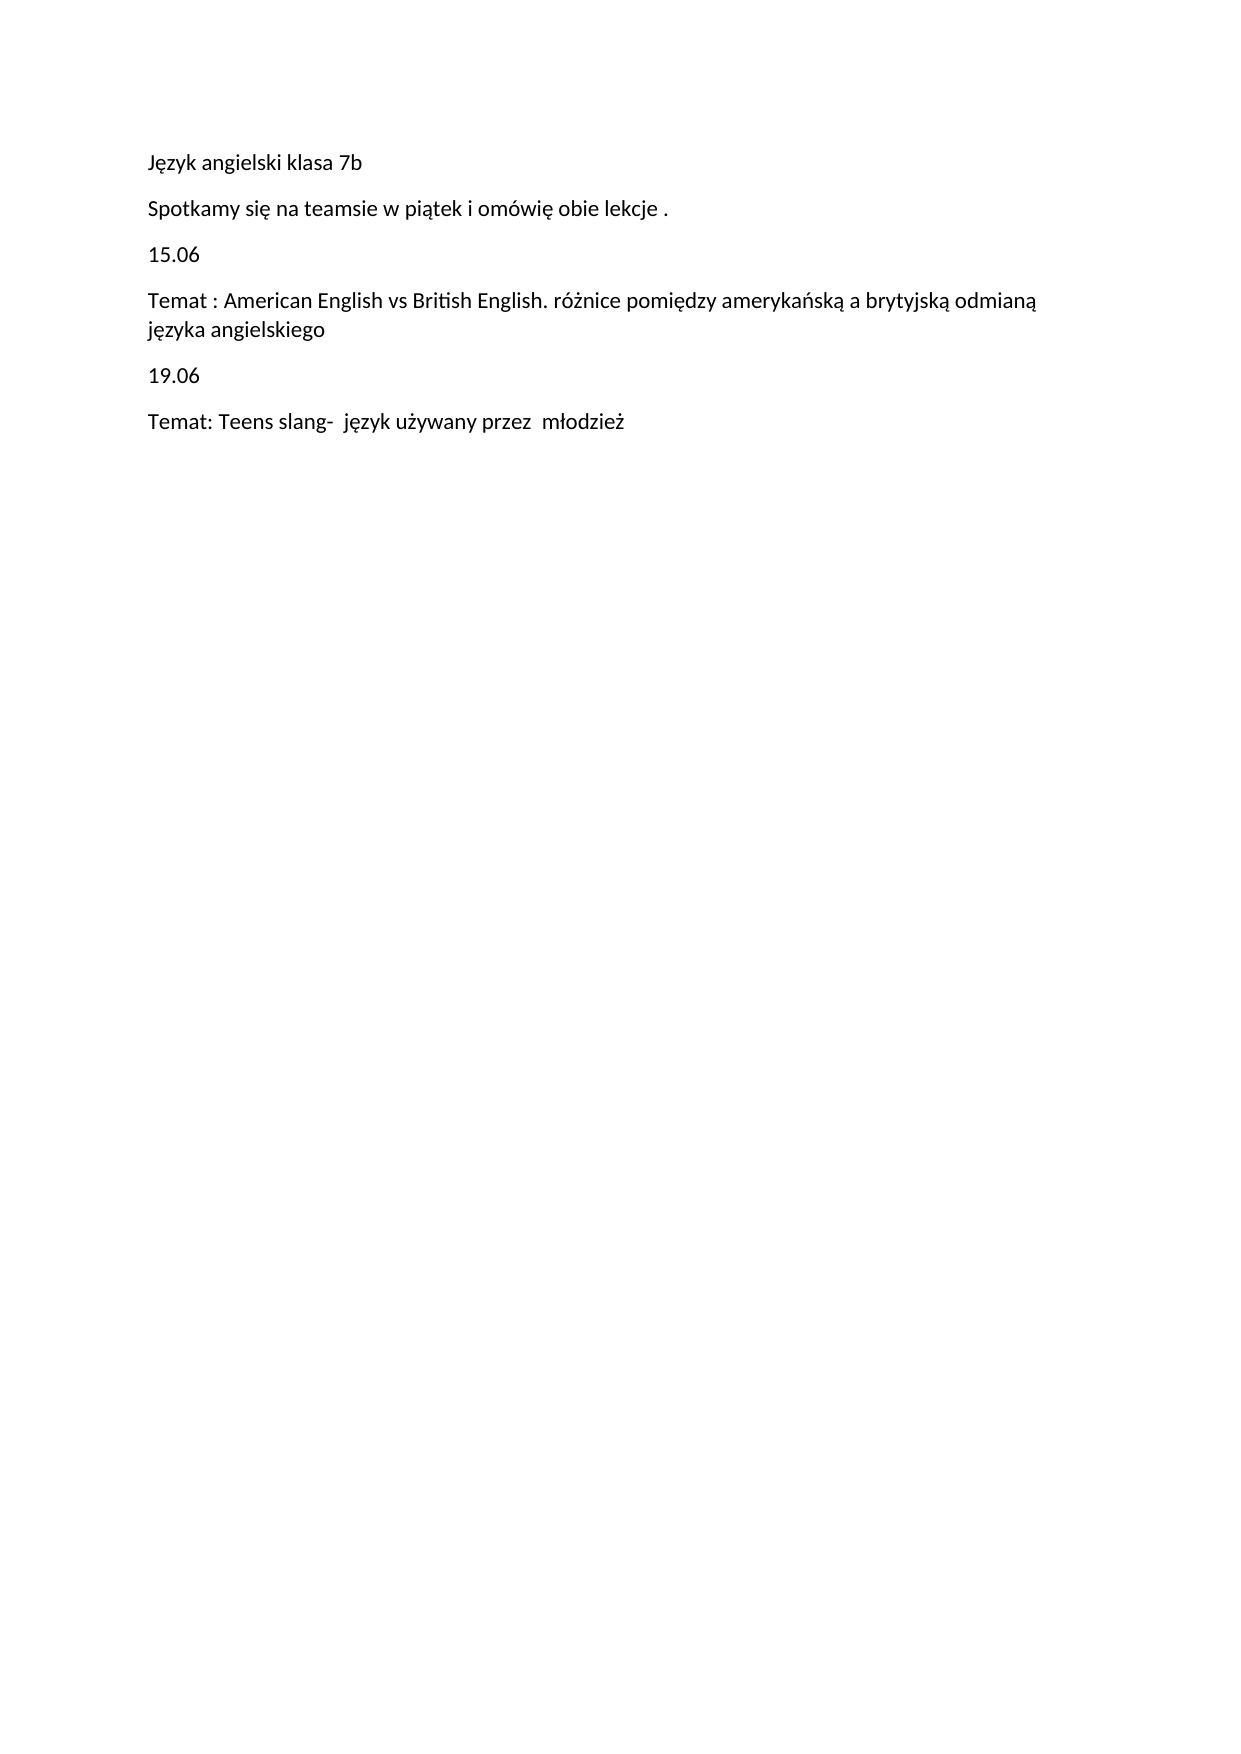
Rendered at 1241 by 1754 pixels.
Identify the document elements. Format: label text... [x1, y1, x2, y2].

text 19.06 [148, 361, 1093, 389]
text 15.06 [148, 240, 1093, 268]
text Temat : American English vs British English. różnice pomiędzy amerykańską a brytyjską odmianą języka angielskiego [148, 286, 1093, 343]
text Język angielski klasa 7b [148, 148, 1093, 176]
text Spotkamy się na teamsie w piątek i omówię obie lekcje . [148, 194, 1093, 222]
text Temat: Teens slang- język używany przez młodzież [148, 407, 1093, 435]
